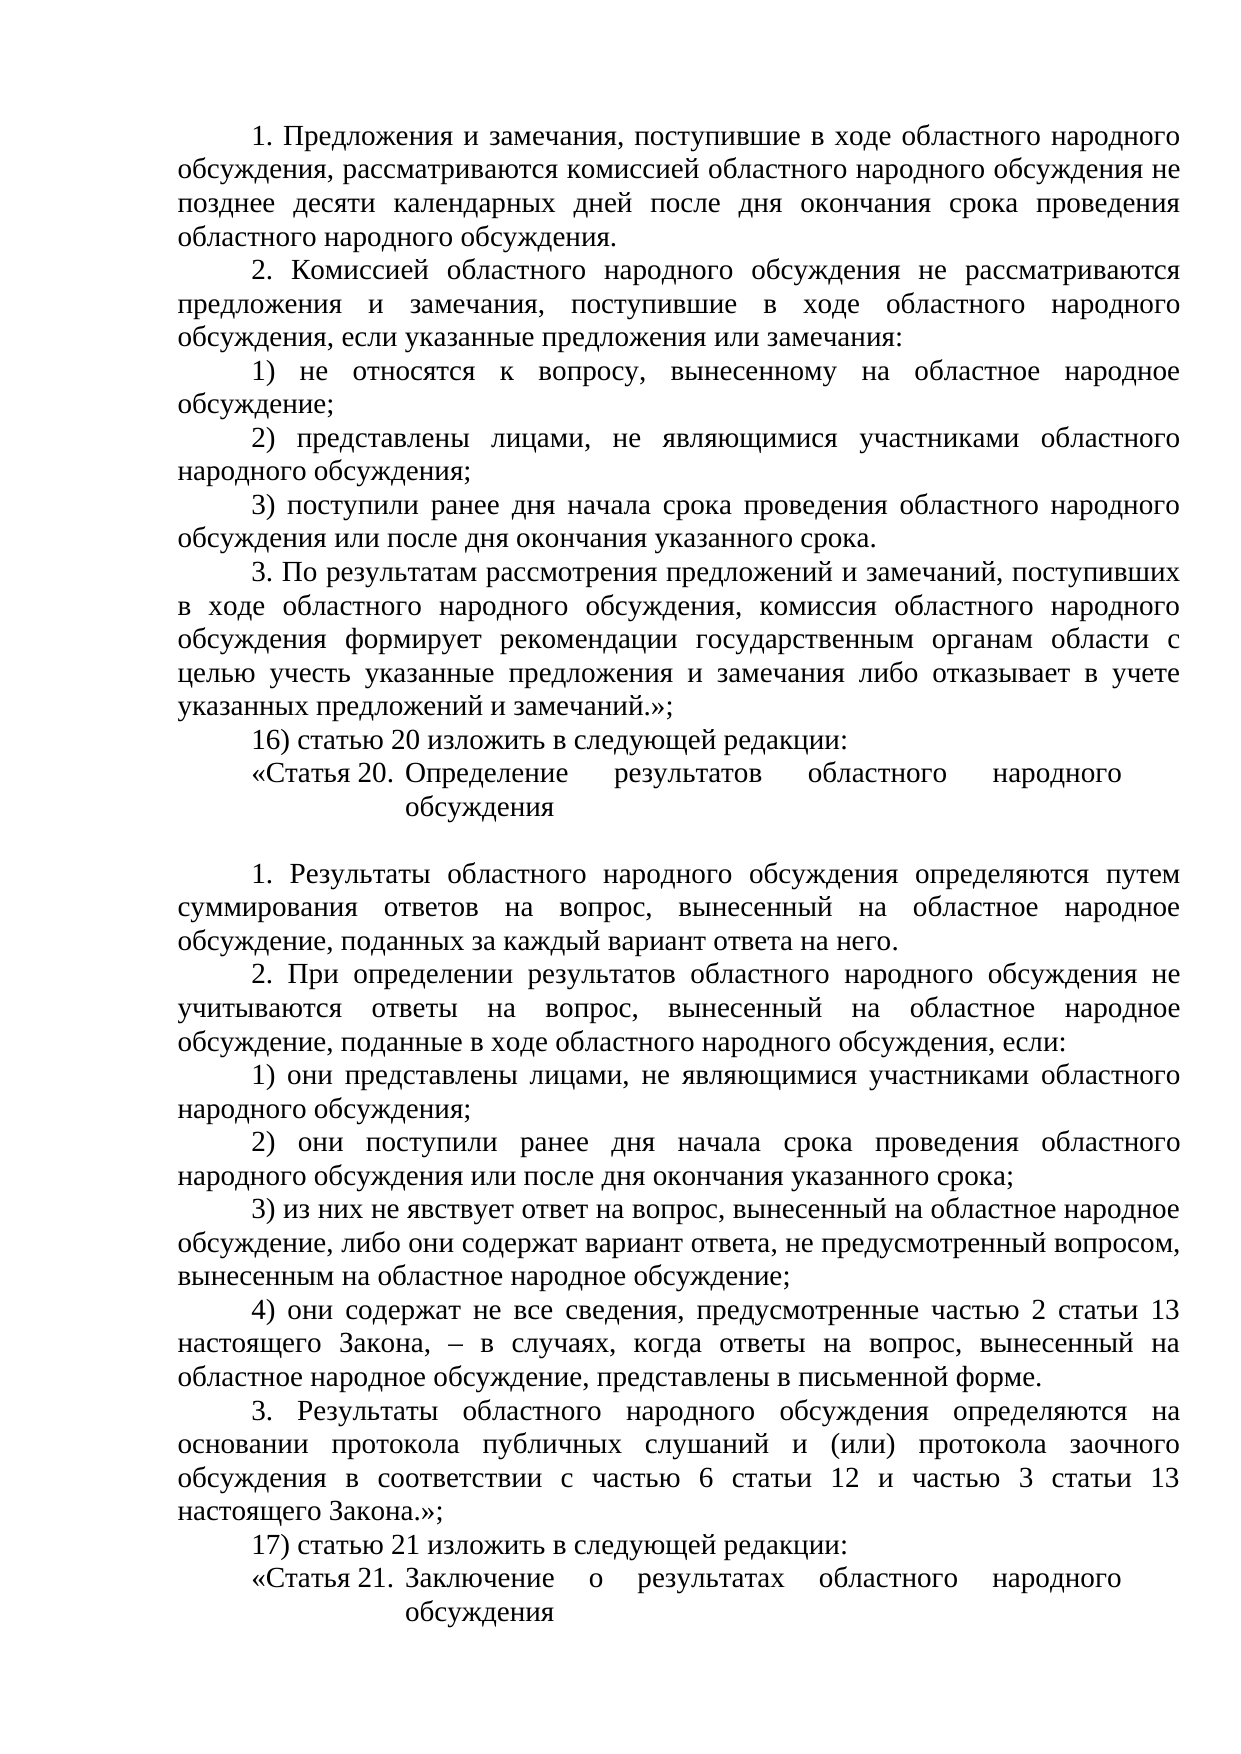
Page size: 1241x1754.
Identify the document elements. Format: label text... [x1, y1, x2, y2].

text 2) представлены лицами, не являющимися участниками областного народного обсуждения; [177, 420, 1181, 487]
text 4) они содержат не все сведения, предусмотренные частью 2 статьи 13 настоящего Закона, – в случаях, когда ответы на вопрос, вынесенный на областное народное обсуждение, представлены в письменной форме. [177, 1292, 1181, 1393]
text 2. При определении результатов областного народного обсуждения не учитываются ответы на вопрос, вынесенный на областное народное обсуждение, поданные в ходе областного народного обсуждения, если: [177, 957, 1181, 1057]
table_header Определение результатов областного народного обсуждения [399, 755, 1122, 822]
text 1) не относятся к вопросу, вынесенному на областное народное обсуждение; [177, 353, 1181, 420]
text 16) статью 20 изложить в следующей редакции: [177, 722, 1181, 755]
text 1. Результаты областного народного обсуждения определяются путем суммирования ответов на вопрос, вынесенный на областное народное обсуждение, поданных за каждый вариант ответа на него. [177, 856, 1181, 957]
text 1. Предложения и замечания, поступившие в ходе областного народного обсуждения, рассматриваются комиссией областного народного обсуждения не позднее десяти календарных дней после дня окончания срока проведения областного народного обсуждения. [177, 118, 1181, 252]
text 2) они поступили ранее дня начала срока проведения областного народного обсуждения или после дня окончания указанного срока; [177, 1124, 1181, 1191]
table_header «Статья 21. [251, 1560, 399, 1627]
text 3. Результаты областного народного обсуждения определяются на основании протокола публичных слушаний и (или) протокола заочного обсуждения в соответствии с частью 6 статьи 12 и частью 3 статьи 13 настоящего Закона.»; [177, 1393, 1181, 1527]
text 1) они представлены лицами, не являющимися участниками областного народного обсуждения; [177, 1057, 1181, 1124]
table_header «Статья 20. [251, 755, 399, 822]
text 3) поступили ранее дня начала срока проведения областного народного обсуждения или после дня окончания указанного срока. [177, 487, 1181, 554]
text 2. Комиссией областного народного обсуждения не рассматриваются предложения и замечания, поступившие в ходе областного народного обсуждения, если указанные предложения или замечания: [177, 252, 1181, 353]
text 17) статью 21 изложить в следующей редакции: [177, 1527, 1181, 1560]
text 3. По результатам рассмотрения предложений и замечаний, поступивших в ходе областного народного обсуждения, комиссия областного народного обсуждения формирует рекомендации государственным органам области с целью учесть указанные предложения и замечания либо отказывает в учете указанных предложений и замечаний.»; [177, 554, 1181, 722]
table_header Заключение о результатах областного народного обсуждения [399, 1560, 1122, 1627]
text 3) из них не явствует ответ на вопрос, вынесенный на областное народное обсуждение, либо они содержат вариант ответа, не предусмотренный вопросом, вынесенным на областное народное обсуждение; [177, 1191, 1181, 1292]
